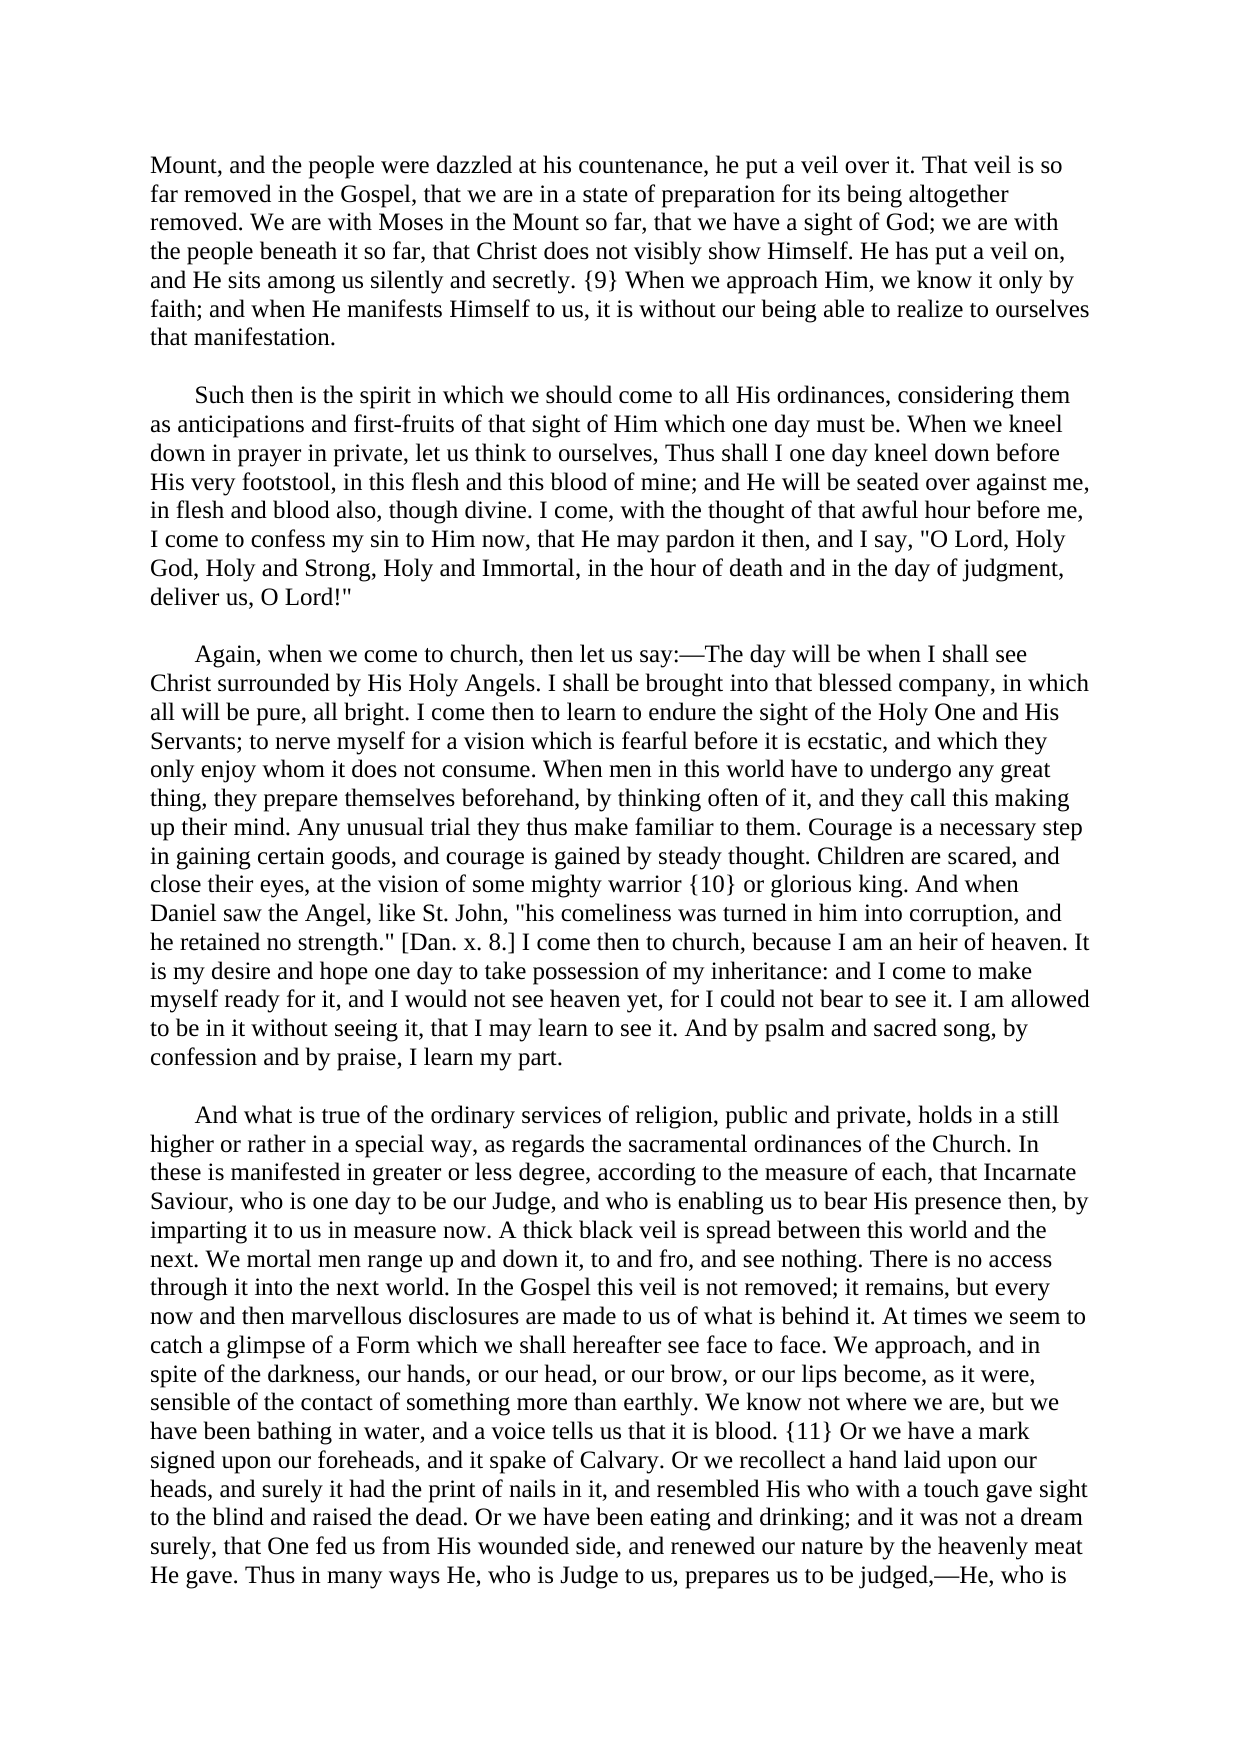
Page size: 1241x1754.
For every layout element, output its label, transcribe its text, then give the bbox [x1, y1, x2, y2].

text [150, 150, 1090, 351]
text Again, when we come to church, then let us say:—The day will be when I shall see Christ surrounded by His Holy Angels. I shall be brought into that blessed company, in which all will be pure, all bright. I come then to learn to endure the sight of the Holy One and His Servants; to nerve myself for a vision which is fearful before it is ecstatic, and which they only enjoy whom it does not consume. When men in this world have to undergo any great thing, they prepare themselves beforehand, by thinking often of it, and they call this making up their mind. Any unusual trial they thus make familiar to them. Courage is a necessary step in gaining certain goods, and courage is gained by steady thought. Children are scared, and close their eyes, at the vision of some mighty warrior {10} or glorious king. And when Daniel saw the Angel, like St. John, "his comeliness was turned in him into corruption, and he retained no strength." [Dan. x. 8.] I come then to church, because I am an heir of heaven. It is my desire and hope one day to take possession of my inheritance: and I come to make myself ready for it, and I would not see heaven yet, for I could not bear to see it. I am allowed to be in it without seeing it, that I may learn to see it. And by psalm and sacred song, by confession and by praise, I learn my part. [150, 639, 1090, 1071]
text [150, 1100, 1090, 1589]
text Such then is the spirit in which we should come to all His ordinances, considering them as anticipations and first-fruits of that sight of Him which one day must be. When we kneel down in prayer in private, let us think to ourselves, Thus shall I one day kneel down before His very footstool, in this flesh and this blood of mine; and He will be seated over against me, in flesh and blood also, though divine. I come, with the thought of that awful hour before me, I come to confess my sin to Him now, that He may pardon it then, and I say, "O Lord, Holy God, Holy and Strong, Holy and Immortal, in the hour of death and in the day of judgment, deliver us, O Lord!" [150, 380, 1090, 610]
